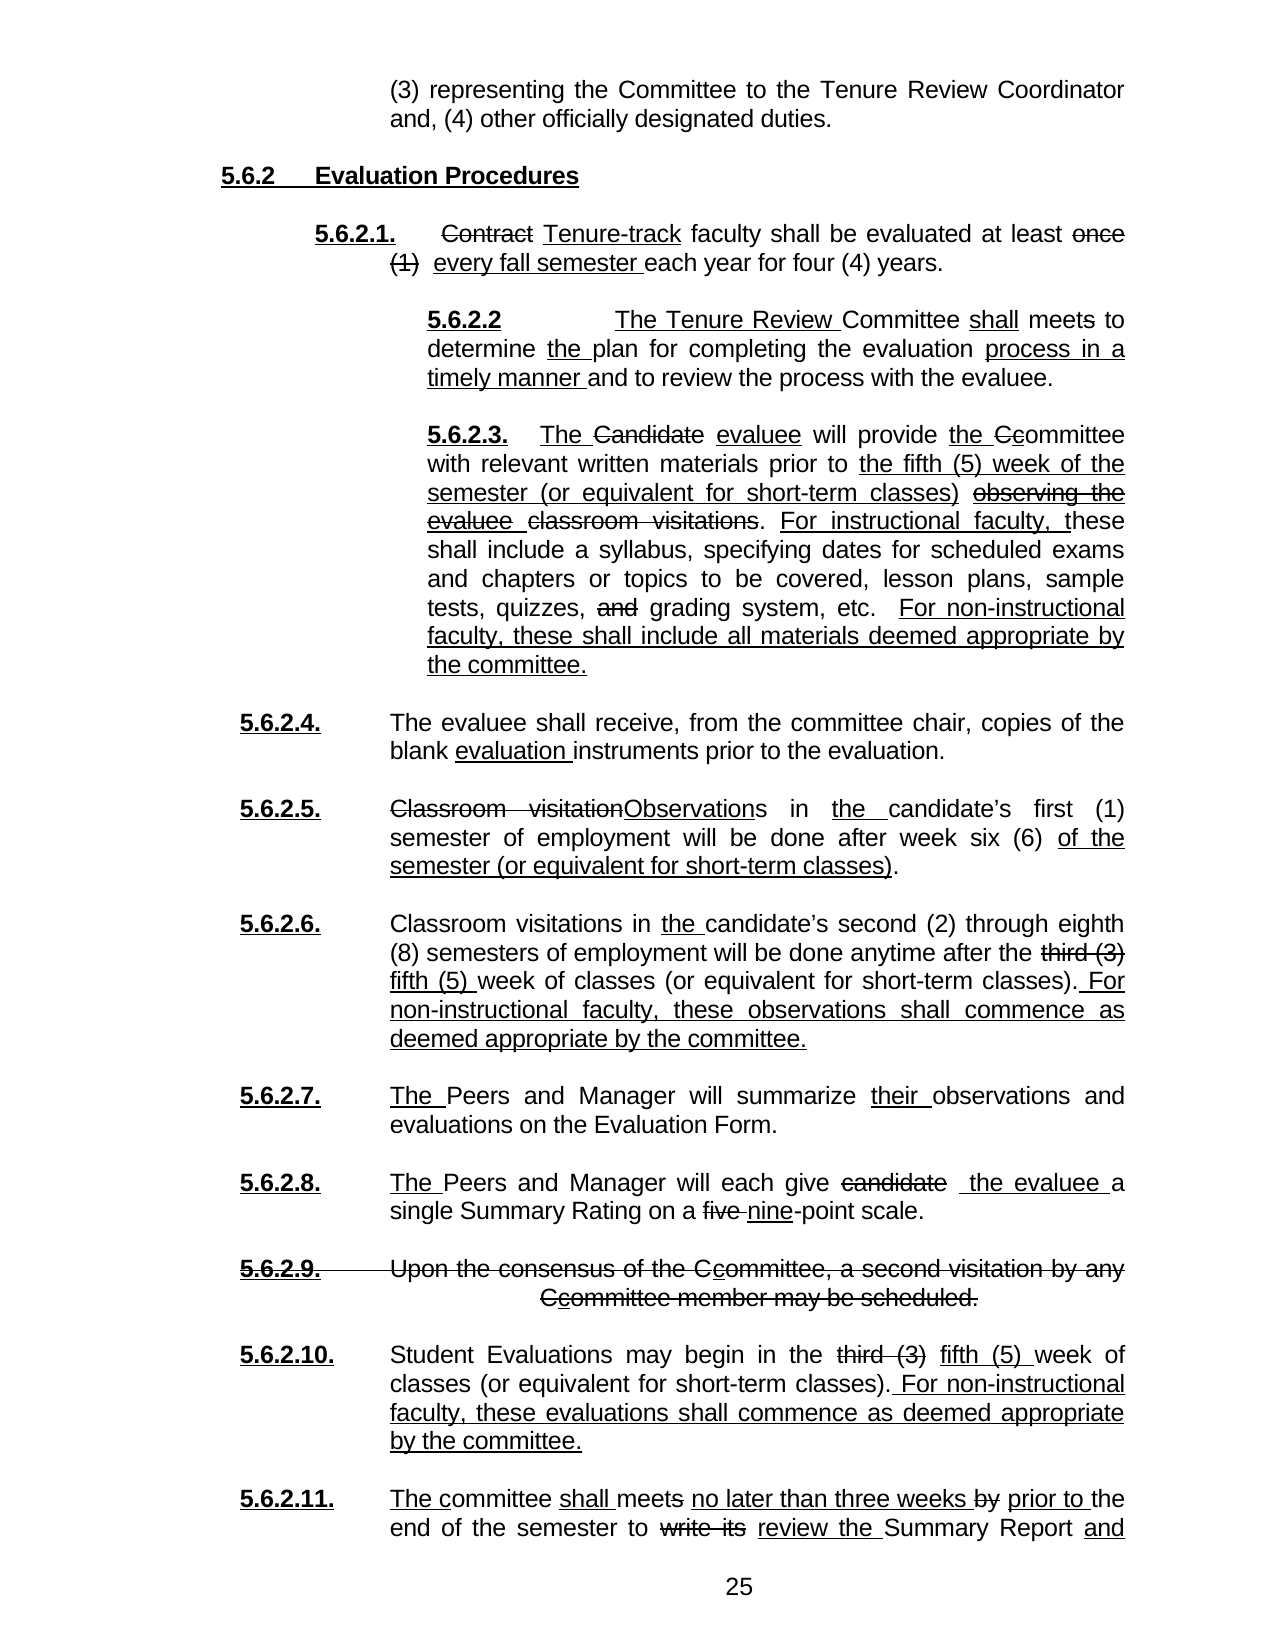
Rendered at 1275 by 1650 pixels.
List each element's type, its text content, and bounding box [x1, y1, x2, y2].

text 5.6.2.4. The evaluee shall receive, from the committee chair, copies of the blank evaluation instruments prior to the evaluation. [239, 707, 1125, 765]
text 5.6.2.3. The Candidate evaluee will provide the Ccommittee with relevant written materials prior to the fifth (5) week of the semester (or equivalent for short-term classes) observing the evaluee classroom visitations. For instructional faculty, these shall include a syllabus, specifying dates for scheduled exams and chapters or topics to be covered, lesson plans, sample tests, quizzes, and grading system, etc. For non-instructional faculty, these shall include all materials deemed appropriate by the committee. [239, 420, 1125, 679]
text 5.6.2.5. Classroom visitationObservations in the candidate’s first (1) semester of employment will be done after week six (6) of the semester (or equivalent for short-term classes). [239, 794, 1125, 880]
text 5.6.2.10. Student Evaluations may begin in the third (3) fifth (5) week of classes (or equivalent for short-term classes). For non-instructional faculty, these evaluations shall commence as deemed appropriate by the committee. [239, 1340, 1125, 1455]
text 5.6.2.8. The Peers and Manager will each give candidate the evaluee a single Summary Rating on a five nine-point scale. [239, 1167, 1125, 1225]
text 5.6.2.2 The Tenure Review Committee shall meets to determine the plan for completing the evaluation process in a timely manner and to review the process with the evaluee. [239, 305, 1125, 391]
text 5.6.2.6. Classroom visitations in the candidate’s second (2) through eighth (8) semesters of employment will be done anytime after the third (3) fifth (5) week of classes (or equivalent for short-term classes). For non-instructional faculty, these observations shall commence as deemed appropriate by the committee. [239, 909, 1125, 1052]
text 5.6.2 Evaluation Procedures [221, 161, 1125, 190]
text 5.6.2.1. Contract Tenure-track faculty shall be evaluated at least once (1) every fall semester each year for four (4) years. [239, 219, 1125, 276]
text 5.6.2.7. The Peers and Manager will summarize their observations and evaluations on the Evaluation Form. [239, 1081, 1125, 1139]
text 5.6.2.9. Upon the consensus of the Ccommittee, a second visitation by any Ccommittee member may be scheduled. [239, 1254, 1125, 1270]
text 5.6.2.9. Upon the consensus of the Ccommittee, a second visitation by any Ccommittee member may be scheduled. [239, 1271, 1125, 1311]
